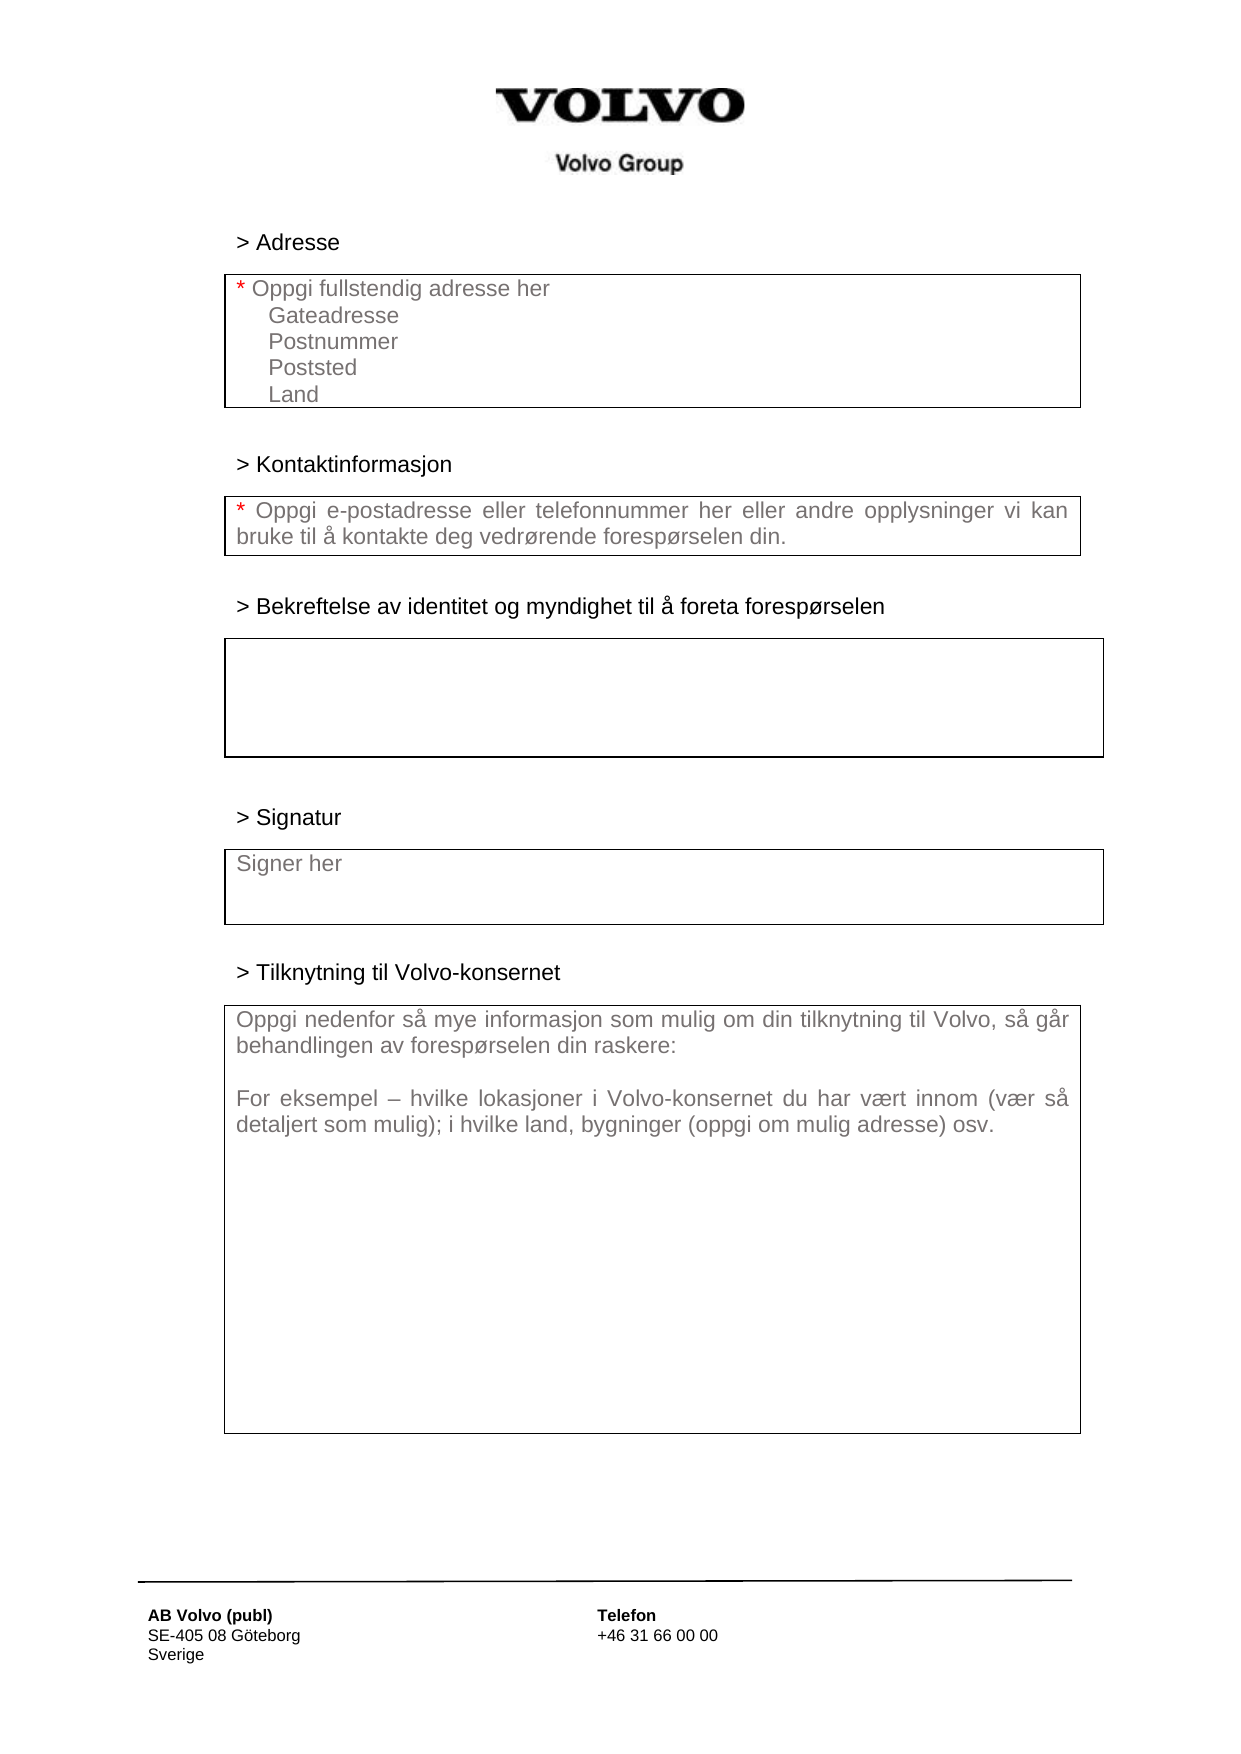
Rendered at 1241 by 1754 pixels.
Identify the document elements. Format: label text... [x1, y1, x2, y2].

table_header * Oppgi fullstendig adresse her Gateadresse Postnummer Poststed Land [226, 275, 1080, 407]
text > Adresse [236, 229, 1093, 256]
text > Bekreftelse av identitet og myndighet til å foreta forespørselen [236, 593, 1093, 619]
text > Kontaktinformasjon [236, 451, 1093, 477]
table_header [226, 639, 1103, 756]
table_header Signer her [226, 850, 1103, 924]
table_header Oppgi nedenfor så mye informasjon som mulig om din tilknytning til Volvo, så går behandlingen av forespørselen din raskere: For eksempel – hvilke lokasjoner i Volvo-konsernet du har vært innom (vær så detaljert som mulig); i hvilke land, bygninger (oppgi om mulig adresse) osv. [225, 1006, 1080, 1433]
picture [495, 88, 745, 175]
text > Tilknytning til Volvo-konsernet [236, 959, 1093, 986]
text > Signatur [236, 804, 1093, 831]
table_header * Oppgi e-postadresse eller telefonnummer her eller andre opplysninger vi kan bruke til å kontakte deg vedrørende forespørselen din. [226, 497, 1080, 555]
